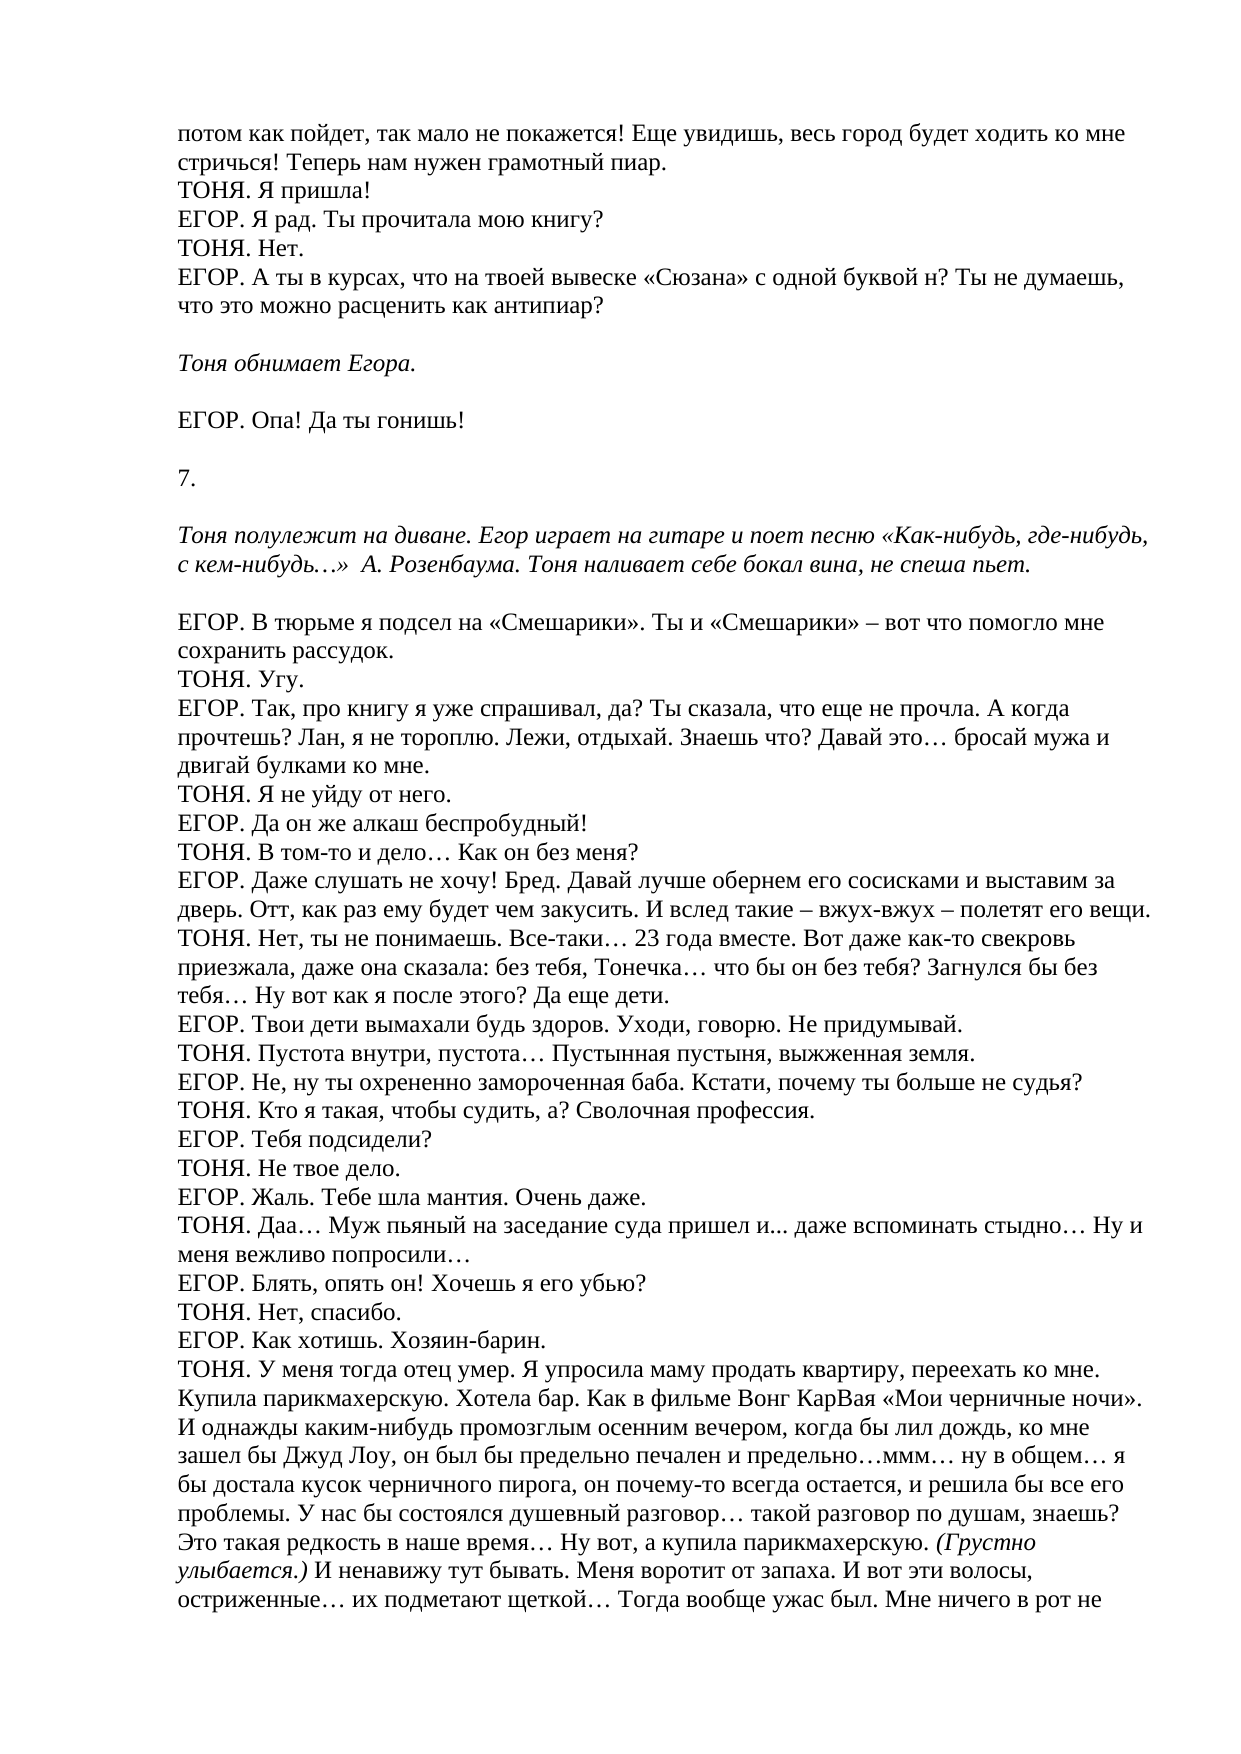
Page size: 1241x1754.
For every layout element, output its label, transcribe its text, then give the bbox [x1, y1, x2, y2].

text ТОНЯ. Нет. [177, 233, 1152, 262]
text 7. [177, 463, 1152, 492]
text ЕГОР. Даже слушать не хочу! Бред. Давай лучше обернем его сосисками и выставим за дверь. Отт, как раз ему будет чем закусить. И вслед такие – вжух-вжух – полетят его вещи. [177, 866, 1152, 923]
text ТОНЯ. Нет, ты не понимаешь. Все-таки… 23 года вместе. Вот даже как-то свекровь приезжала, даже она сказала: без тебя, Тонечка… что бы он без тебя? Загнулся бы без тебя… Ну вот как я после этого? Да еще дети. [177, 923, 1152, 1009]
text ТОНЯ. Я пришла! [177, 176, 1152, 204]
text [177, 1354, 1152, 1613]
text ЕГОР. Как хотишь. Хозяин-барин. [177, 1326, 1152, 1354]
text ЕГОР. Блять, опять он! Хочешь я его убью? [177, 1268, 1152, 1297]
text ТОНЯ. Угу. [177, 664, 1152, 693]
text ТОНЯ. Я не уйду от него. [177, 779, 1152, 808]
text ЕГОР. Опа! Да ты гонишь! [177, 406, 1152, 434]
text ТОНЯ. В том-то и дело… Как он без меня? [177, 837, 1152, 866]
text ЕГОР. Тебя подсидели? [177, 1124, 1152, 1153]
text ТОНЯ. Пустота внутри, пустота… Пустынная пустыня, выжженная земля. [177, 1038, 1152, 1067]
text ТОНЯ. Кто я такая, чтобы судить, а? Сволочная профессия. [177, 1096, 1152, 1124]
text ЕГОР. А ты в курсах, что на твоей вывеске «Сюзана» с одной буквой н? Ты не думаешь, что это можно расценить как антипиар? [177, 262, 1152, 319]
text ТОНЯ. Не твое дело. [177, 1153, 1152, 1182]
text ЕГОР. Да он же алкаш беспробудный! [177, 808, 1152, 837]
text ЕГОР. Я рад. Ты прочитала мою книгу? [177, 204, 1152, 233]
text Тоня полулежит на диване. Егор играет на гитаре и поет песню «Как-нибудь, где-нибудь, с кем-нибудь…» А. Розенбаума. Тоня наливает себе бокал вина, не спеша пьет. [177, 521, 1152, 578]
text ТОНЯ. Нет, спасибо. [177, 1297, 1152, 1326]
text ЕГОР. Так, про книгу я уже спрашивал, да? Ты сказала, что еще не прочла. А когда прочтешь? Лан, я не тороплю. Лежи, отдыхай. Знаешь что? Давай это… бросай мужа и двигай булками ко мне. [177, 693, 1152, 779]
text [177, 118, 1152, 176]
text Тоня обнимает Егора. [177, 348, 1152, 377]
text ТОНЯ. Даа… Муж пьяный на заседание суда пришел и... даже вспоминать стыдно… Ну и меня вежливо попросили… [177, 1211, 1152, 1268]
text ЕГОР. Жаль. Тебе шла мантия. Очень даже. [177, 1182, 1152, 1211]
text ЕГОР. В тюрьме я подсел на «Смешарики». Ты и «Смешарики» – вот что помогло мне сохранить рассудок. [177, 607, 1152, 664]
text ЕГОР. Твои дети вымахали будь здоров. Уходи, говорю. Не придумывай. [177, 1009, 1152, 1038]
text ЕГОР. Не, ну ты охрененно замороченная баба. Кстати, почему ты больше не судья? [177, 1067, 1152, 1096]
